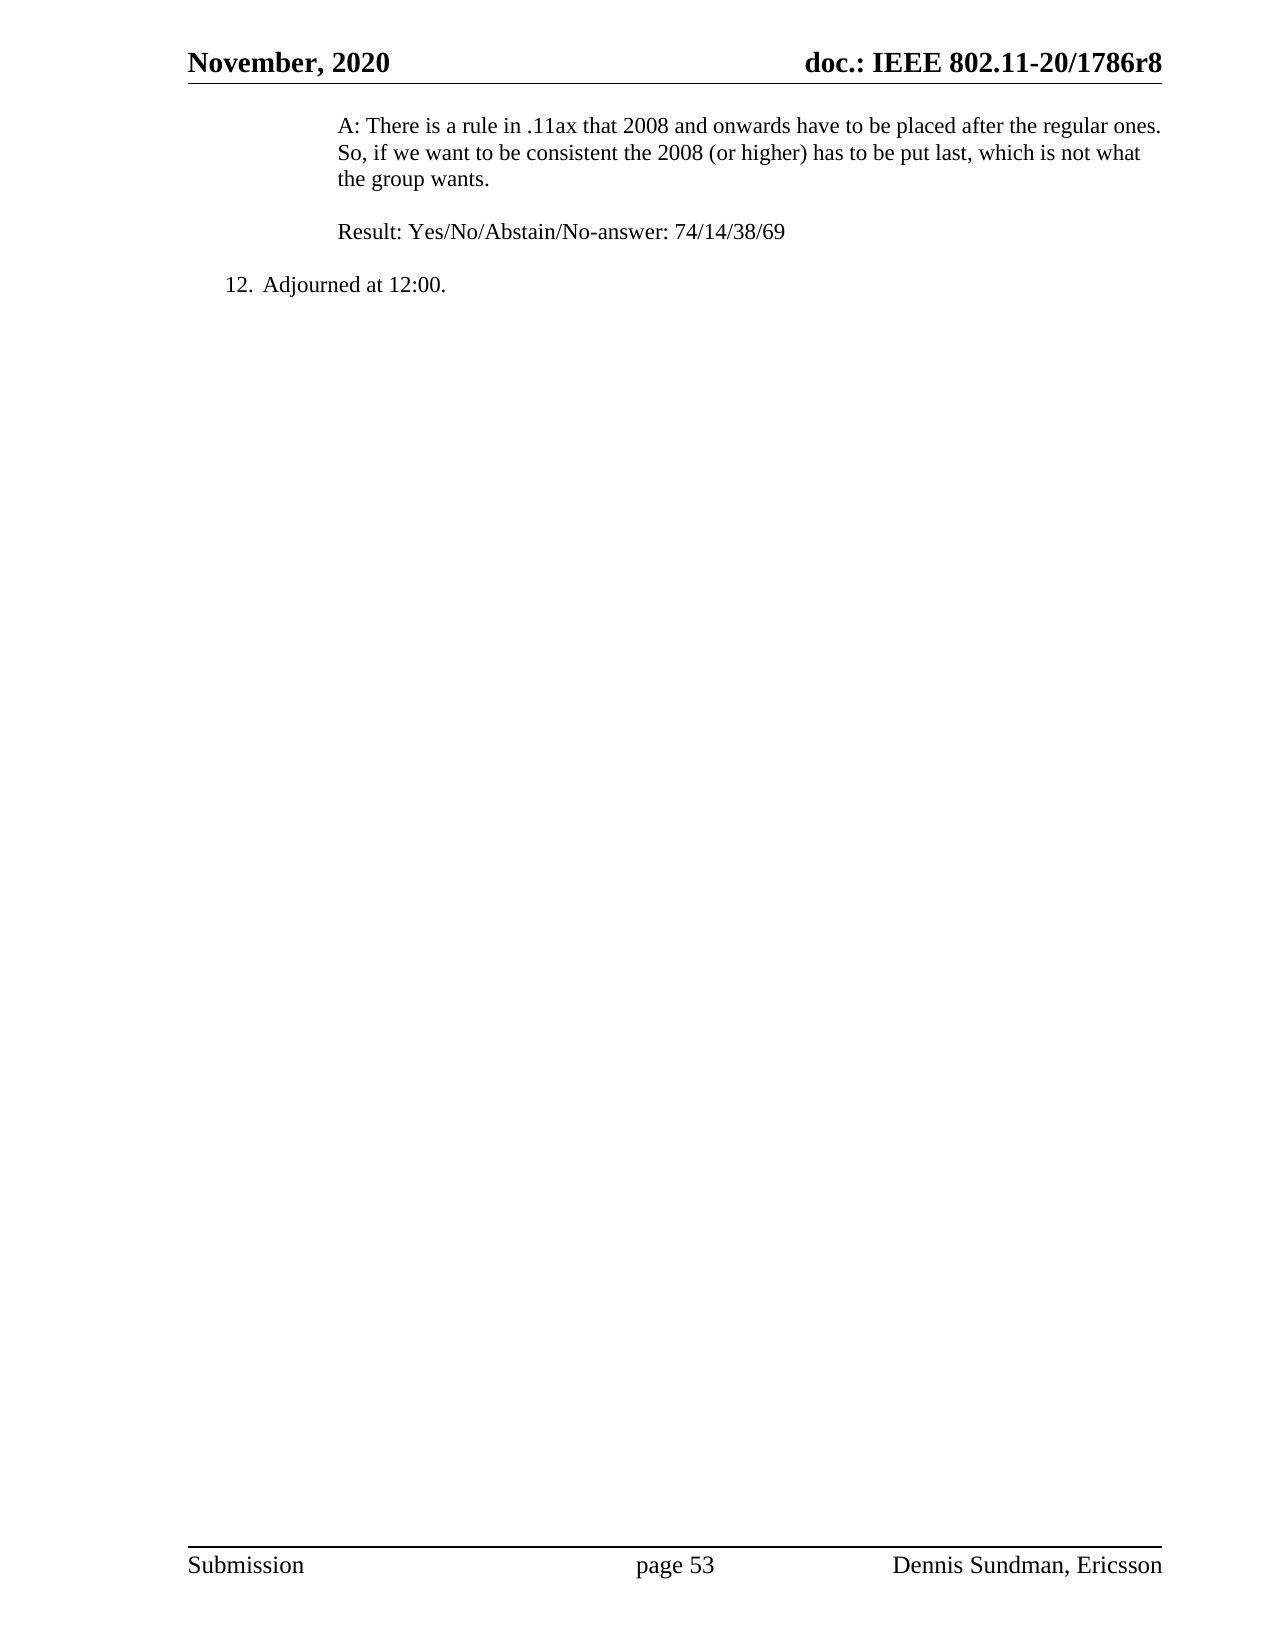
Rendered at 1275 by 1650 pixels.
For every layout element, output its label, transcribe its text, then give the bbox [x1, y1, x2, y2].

text A: There is a rule in .11ax that 2008 and onwards have to be placed after the regular ones. So, if we want to be consistent the 2008 (or higher) has to be put last, which is not what the group wants. [337, 112, 1162, 192]
list Adjourned at 12:00. [225, 271, 1162, 297]
text Result: Yes/No/Abstain/No-answer: 74/14/38/69 [187, 218, 1162, 244]
